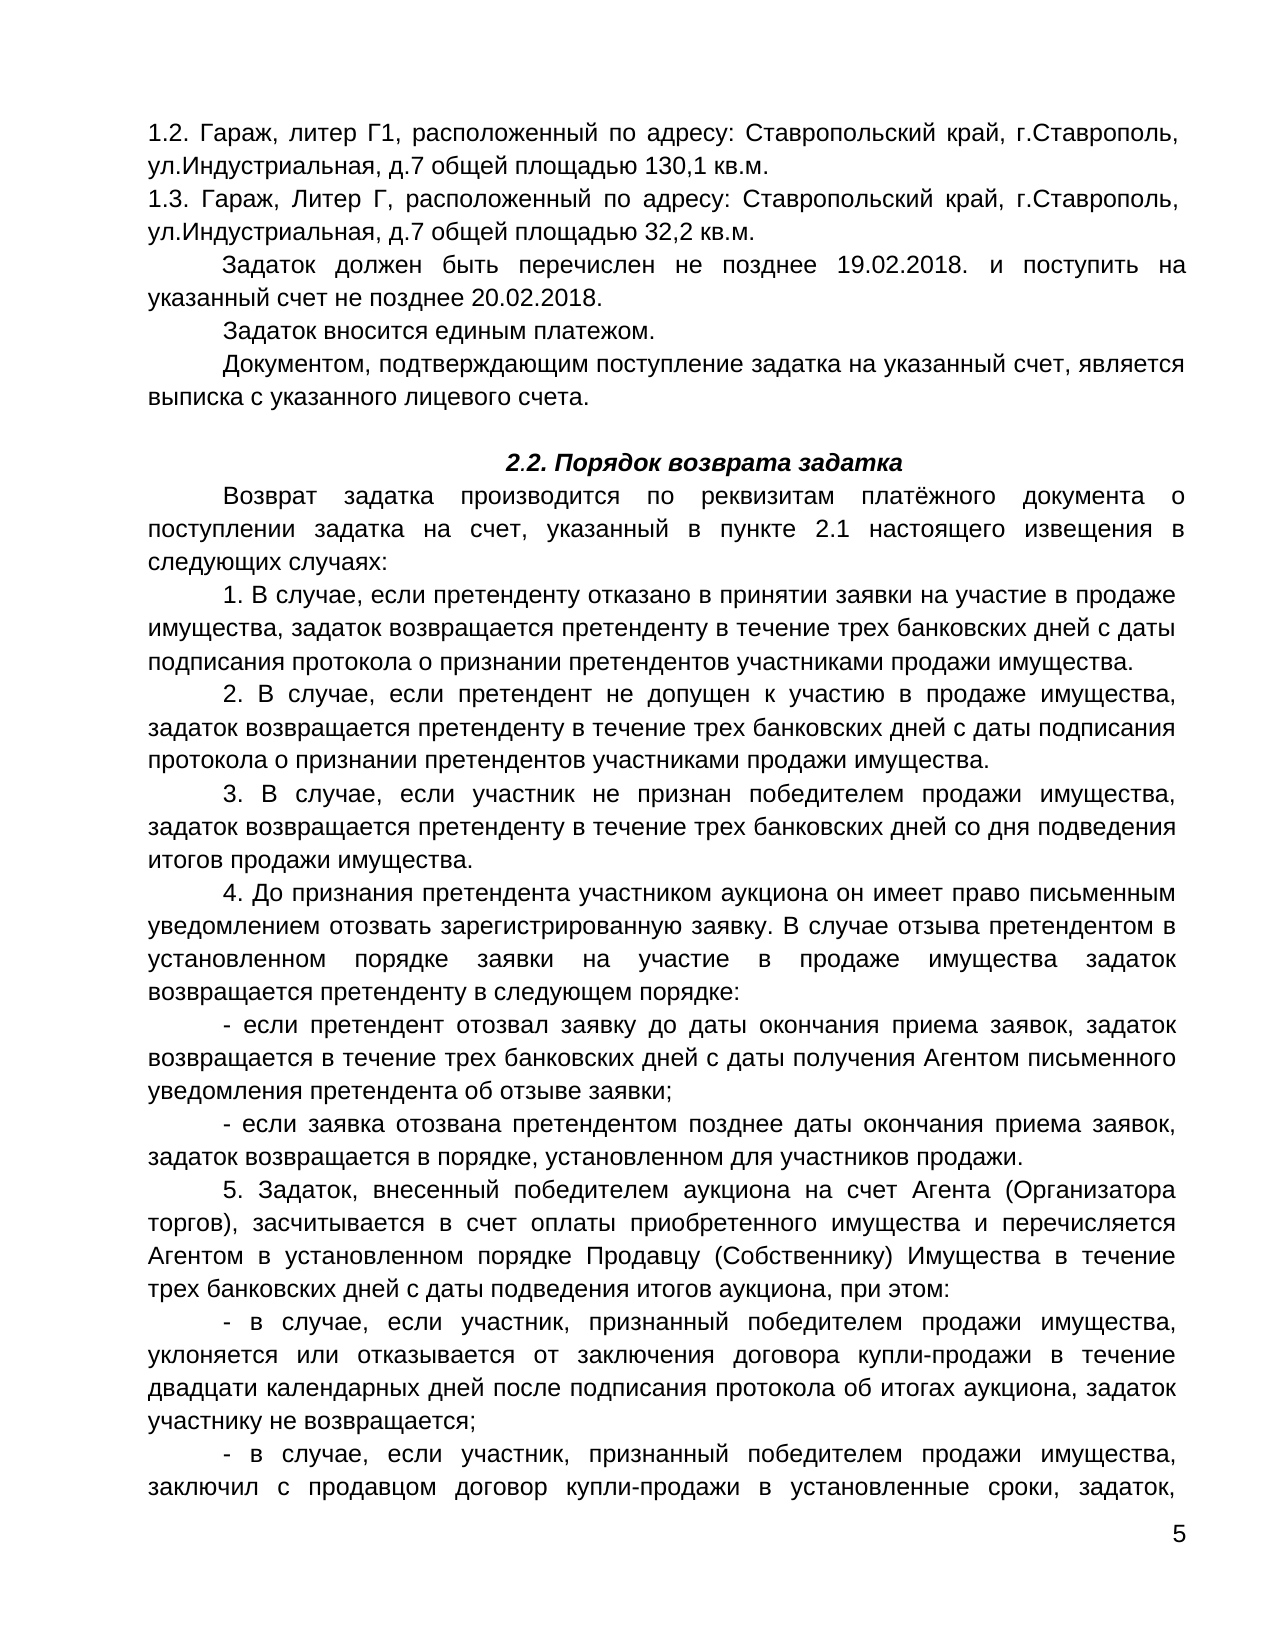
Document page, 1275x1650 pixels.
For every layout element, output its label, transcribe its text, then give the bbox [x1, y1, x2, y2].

text - если претендент отозвал заявку до даты окончания приема заявок, задаток возвращается в течение трех банковских дней с даты получения Агентом письменного уведомления претендента об отзыве заявки; [148, 1010, 1177, 1104]
text Документом, подтверждающим поступление задатка на указанный счет, является выписка с указанного лицевого счета. [148, 349, 1186, 411]
text 1. В случае, если претенденту отказано в принятии заявки на участие в продаже имущества, задаток возвращается претенденту в течение трех банковских дней с даты подписания протокола о признании претендентов участниками продажи имущества. [148, 580, 1177, 675]
text 1.3. Гараж, Литер Г, расположенный по адресу: Ставропольский край, г.Ставрополь, ул.Индустриальная, д.7 общей площадью 32,2 кв.м. [148, 184, 1180, 246]
text 5. Задаток, внесенный победителем аукциона на счет Агента (Организатора торгов), засчитывается в счет оплаты приобретенного имущества и перечисляется Агентом в установленном порядке Продавцу (Собственнику) Имущества в течение трех банковских дней с даты подведения итогов аукциона, при этом: [148, 1175, 1177, 1303]
text 2.2. Порядок возврата задатка [148, 448, 1186, 477]
text Задаток должен быть перечислен не позднее 19.02.2018. и поступить на указанный счет не позднее 20.02.2018. [148, 250, 1186, 312]
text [148, 1439, 1177, 1501]
text 3. В случае, если участник не признан победителем продажи имущества, задаток возвращается претенденту в течение трех банковских дней со дня подведения итогов продажи имущества. [148, 778, 1177, 873]
text - в случае, если участник, признанный победителем продажи имущества, уклоняется или отказывается от заключения договора купли-продажи в течение двадцати календарных дней после подписания протокола об итогах аукциона, задаток участнику не возвращается; [148, 1307, 1177, 1435]
text 4. До признания претендента участником аукциона он имеет право письменным уведомлением отозвать зарегистрированную заявку. В случае отзыва претендентом в установленном порядке заявки на участие в продаже имущества задаток возвращается претенденту в следующем порядке: [148, 878, 1177, 1005]
text Задаток вносится единым платежом. [148, 316, 1186, 345]
text - если заявка отозвана претендентом позднее даты окончания приема заявок, задаток возвращается в порядке, установленном для участников продажи. [148, 1109, 1177, 1171]
text 2. В случае, если претендент не допущен к участию в продаже имущества, задаток возвращается претенденту в течение трех банковских дней с даты подписания протокола о признании претендентов участниками продажи имущества. [148, 679, 1177, 774]
text Возврат задатка производится по реквизитам платёжного документа о поступлении задатка на счет, указанный в пункте 2.1 настоящего извещения в следующих случаях: [148, 481, 1186, 576]
text 1.2. Гараж, литер Г1, расположенный по адресу: Ставропольский край, г.Ставрополь, ул.Индустриальная, д.7 общей площадью 130,1 кв.м. [148, 118, 1180, 180]
